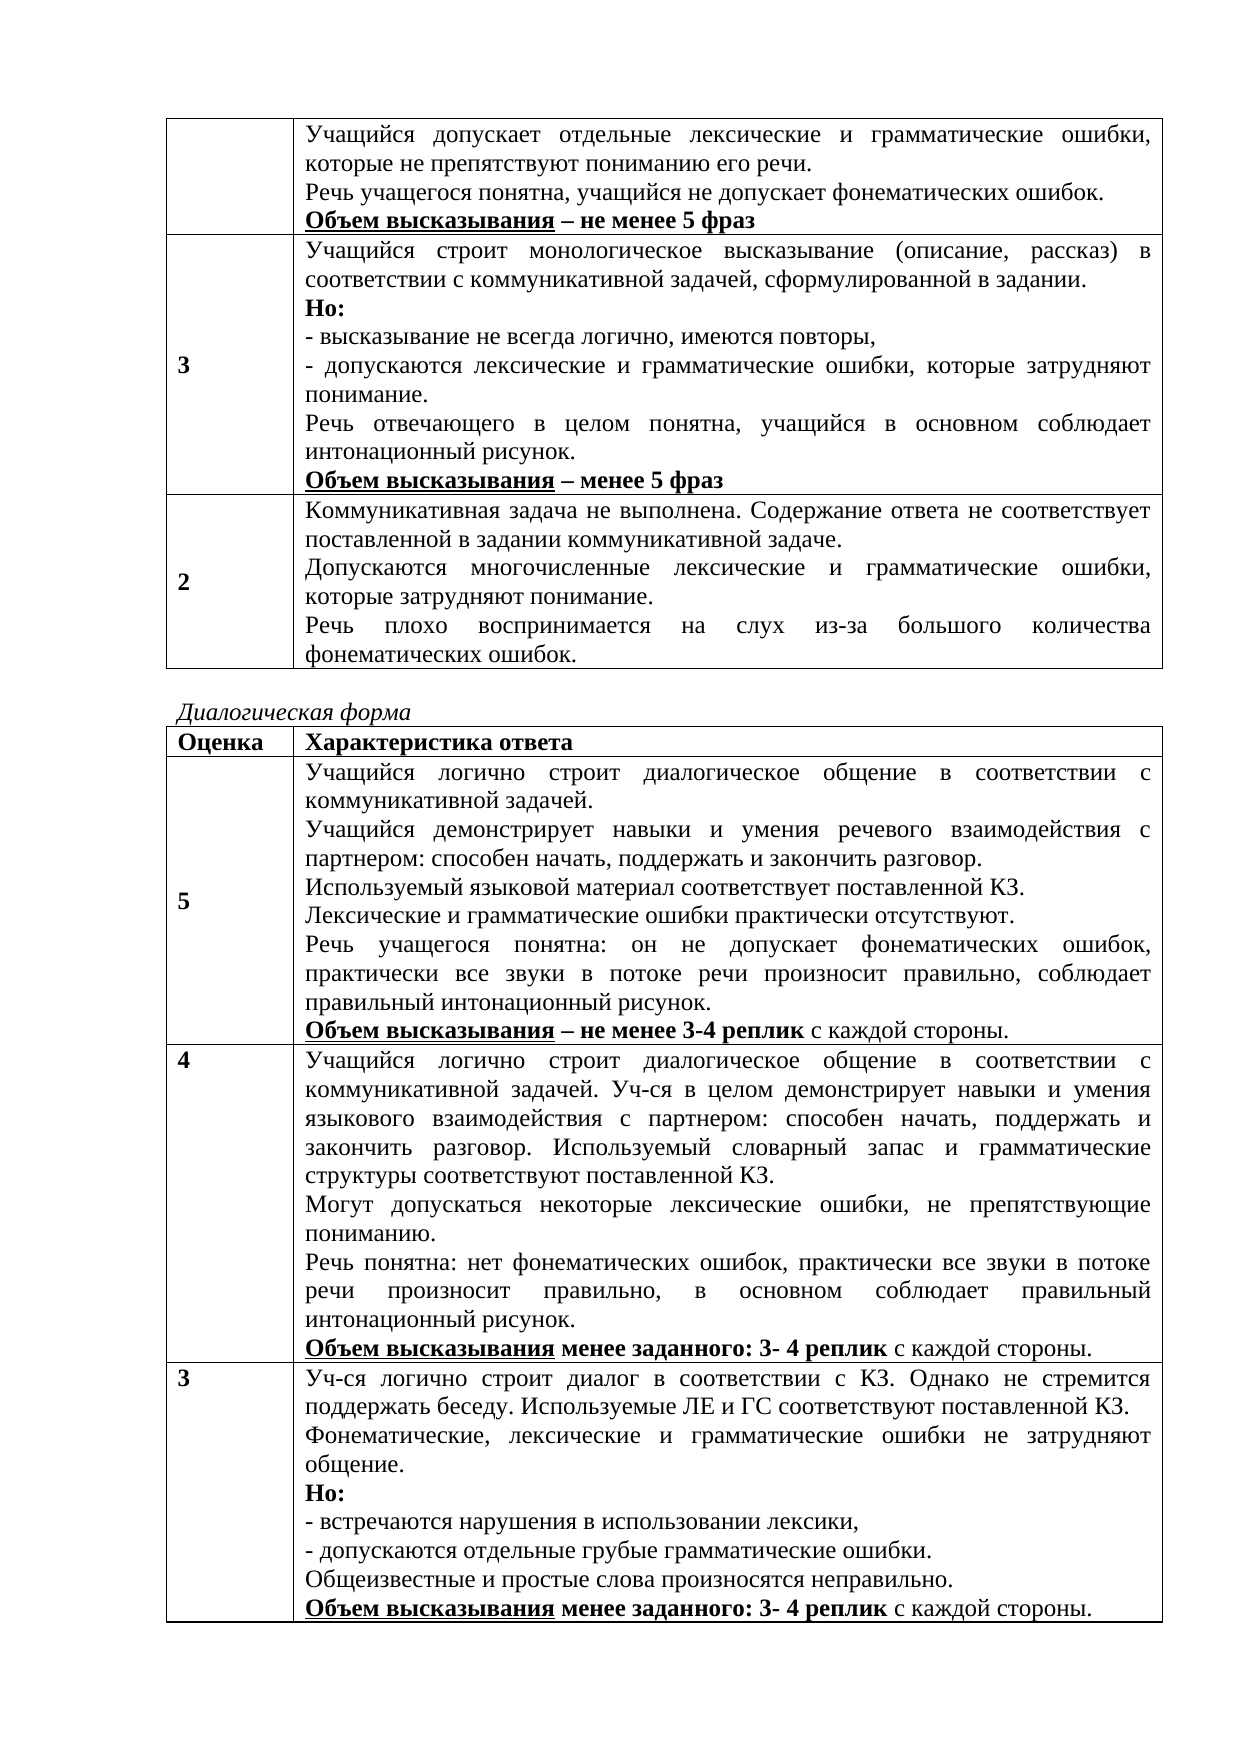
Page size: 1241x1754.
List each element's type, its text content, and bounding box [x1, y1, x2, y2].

table_cell Учащийся логично строит диалогическое общение в соответствии с коммуникативной задачей. Учащийся демонстрирует навыки и умения речевого взаимодействия с партнером: способен начать, поддержать и закончить разговор. Используемый языковой материал соответствует поставленной КЗ. Лексические и грамматические ошибки практически отсутствуют. Речь учащегося понятна: он не допускает фонематических ошибок, практически все звуки в потоке речи произносит правильно, соблюдает правильный интонационный рисунок. Объем высказывания – не менее 3-4 реплик с каждой стороны. [294, 757, 1162, 1044]
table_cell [294, 119, 1162, 234]
text Диалогическая форма [177, 697, 1152, 726]
table_cell 4 [167, 119, 293, 234]
table_header Характеристика ответа [294, 727, 1162, 756]
table_cell 2 [167, 495, 293, 667]
table_cell 4 [167, 1045, 293, 1362]
table_cell Учащийся строит монологическое высказывание (описание, рассказ) в соответствии с коммуникативной задачей, сформулированной в задании. Но: - высказывание не всегда логично, имеются повторы, - допускаются лексические и грамматические ошибки, которые затрудняют понимание. Речь отвечающего в целом понятна, учащийся в основном соблюдает интонационный рисунок. Объем высказывания – менее 5 фраз [294, 235, 1162, 494]
table_cell Уч-ся логично строит диалог в соответствии с КЗ. Однако не стремится поддержать беседу. Используемые ЛЕ и ГС соответствуют поставленной КЗ. Фонематические, лексические и грамматические ошибки не затрудняют общение. Но: - встречаются нарушения в использовании лексики, - допускаются отдельные грубые грамматические ошибки. Общеизвестные и простые слова произносятся неправильно. Объем высказывания менее заданного: 3- 4 реплик с каждой стороны. [294, 1363, 1162, 1621]
table_cell 3 [167, 1363, 293, 1621]
table_cell 3 [167, 235, 293, 494]
table_cell 5 [167, 757, 293, 1044]
table_header Оценка [167, 727, 293, 756]
table_cell Коммуникативная задача не выполнена. Содержание ответа не соответствует поставленной в задании коммуникативной задаче. Допускаются многочисленные лексические и грамматические ошибки, которые затрудняют понимание. Речь плохо воспринимается на слух из-за большого количества фонематических ошибок. [294, 495, 1162, 667]
table_cell Учащийся логично строит диалогическое общение в соответствии с коммуникативной задачей. Уч-ся в целом демонстрирует навыки и умения языкового взаимодействия с партнером: способен начать, поддержать и закончить разговор. Используемый словарный запас и грамматические структуры соответствуют поставленной КЗ. Могут допускаться некоторые лексические ошибки, не препятствующие пониманию. Речь понятна: нет фонематических ошибок, практически все звуки в потоке речи произносит правильно, в основном соблюдает правильный интонационный рисунок. Объем высказывания менее заданного: 3- 4 реплик с каждой стороны. [294, 1045, 1162, 1362]
